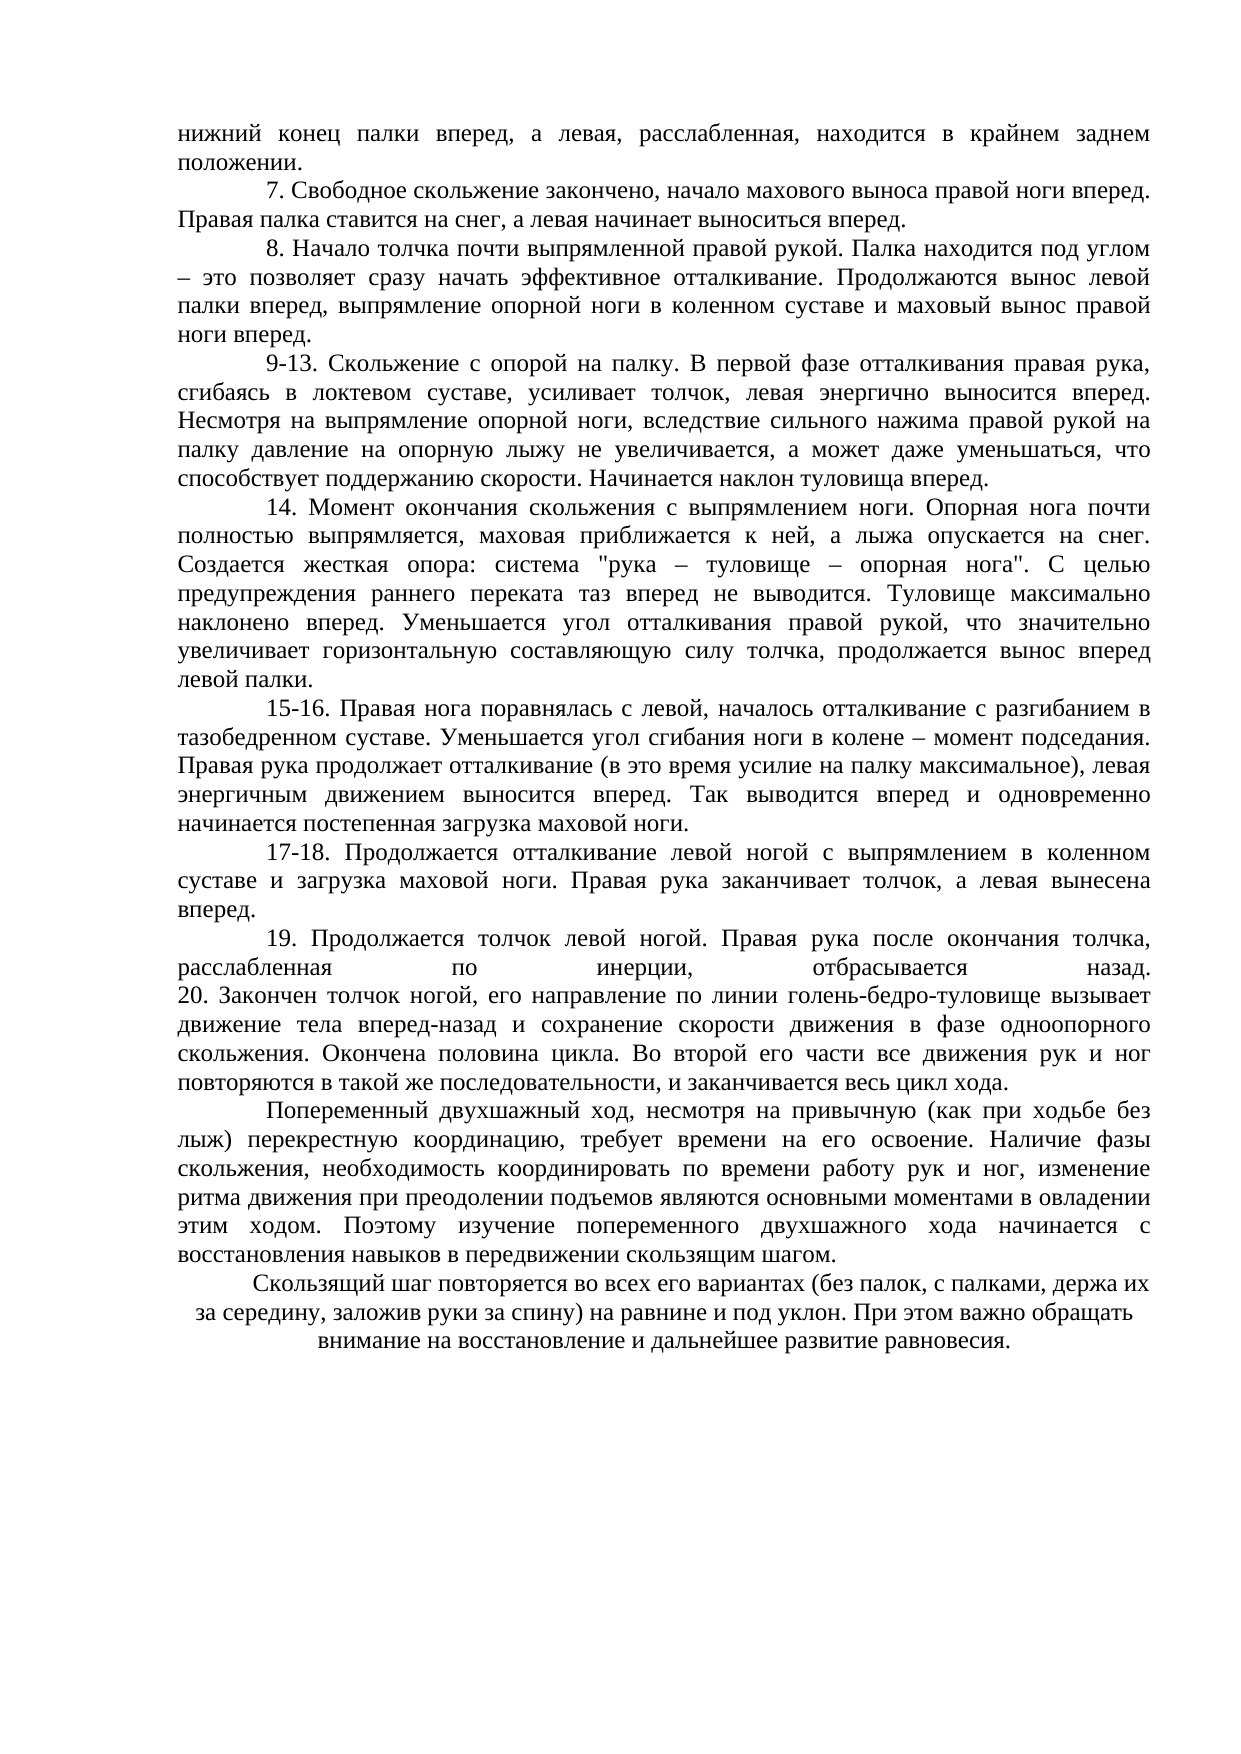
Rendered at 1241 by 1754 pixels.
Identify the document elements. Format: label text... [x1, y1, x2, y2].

text 8. Начало толчка почти выпрямленной правой рукой. Палка находится под углом – это позволяет сразу начать эффективное отталкивание. Продолжаются вынос левой палки вперед, выпрямление опорной ноги в коленном суставе и маховый вынос правой ноги вперед. [177, 233, 1152, 348]
text 9-13. Скольжение с опорой на палку. В первой фазе отталкивания правая рука, сгибаясь в локтевом суставе, усиливает толчок, левая энергично выносится вперед. Несмотря на выпрямление опорной ноги, вследствие сильного нажима правой рукой на палку давление на опорную лыжу не увеличивается, а может даже уменьшаться, что способствует поддержанию скорости. Начинается наклон туловища вперед. [177, 348, 1152, 492]
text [177, 1268, 1152, 1354]
text 17-18. Продолжается отталкивание левой ногой с выпрямлением в коленном суставе и загрузка маховой ноги. Правая рука заканчивает толчок, а левая вынесена вперед. [177, 837, 1152, 923]
text 14. Момент окончания скольжения с выпрямлением ноги. Опорная нога почти полностью выпрямляется, маховая приближается к ней, а лыжа опускается на снег. Создается жесткая опора: система "рука – туловище – опорная нога". С целью предупреждения раннего переката таз вперед не выводится. Туловище максимально наклонено вперед. Уменьшается угол отталкивания правой рукой, что значительно увеличивает горизонтальную составляющую силу толчка, продолжается вынос вперед левой палки. [177, 492, 1152, 693]
text 7. Свободное скольжение закончено, начало махового выноса правой ноги вперед. Правая палка ставится на снег, а левая начинает выноситься вперед. [177, 176, 1152, 233]
text 19. Продолжается толчок левой ногой. Правая рука после окончания толчка, расслабленная по инерции, отбрасывается назад. 20. Закончен толчок ногой, его направление по линии голень-бедро-туловище вызывает движение тела вперед-назад и сохранение скорости движения в фазе одноопорного скольжения. Окончена половина цикла. Во второй его части все движения рук и ног повторяются в такой же последовательности, и заканчивается весь цикл хода. [177, 923, 1152, 1096]
text Попеременный двухшажный ход, несмотря на привычную (как при ходьбе без лыж) перекрестную координацию, требует времени на его освоение. Наличие фазы скольжения, необходимость координировать по времени работу рук и ног, изменение ритма движения при преодолении подъемов являются основными моментами в овладении этим ходом. Поэтому изучение попеременного двухшажного хода начинается с восстановления навыков в передвижении скользящим шагом. [177, 1096, 1152, 1268]
text 15-16. Правая нога поравнялась с левой, началось отталкивание с разгибанием в тазобедренном суставе. Уменьшается угол сгибания ноги в колене – момент подседания. Правая рука продолжает отталкивание (в это время усилие на палку максимальное), левая энергичным движением выносится вперед. Так выводится вперед и одновременно начинается постепенная загрузка маховой ноги. [177, 693, 1152, 837]
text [177, 118, 1152, 176]
